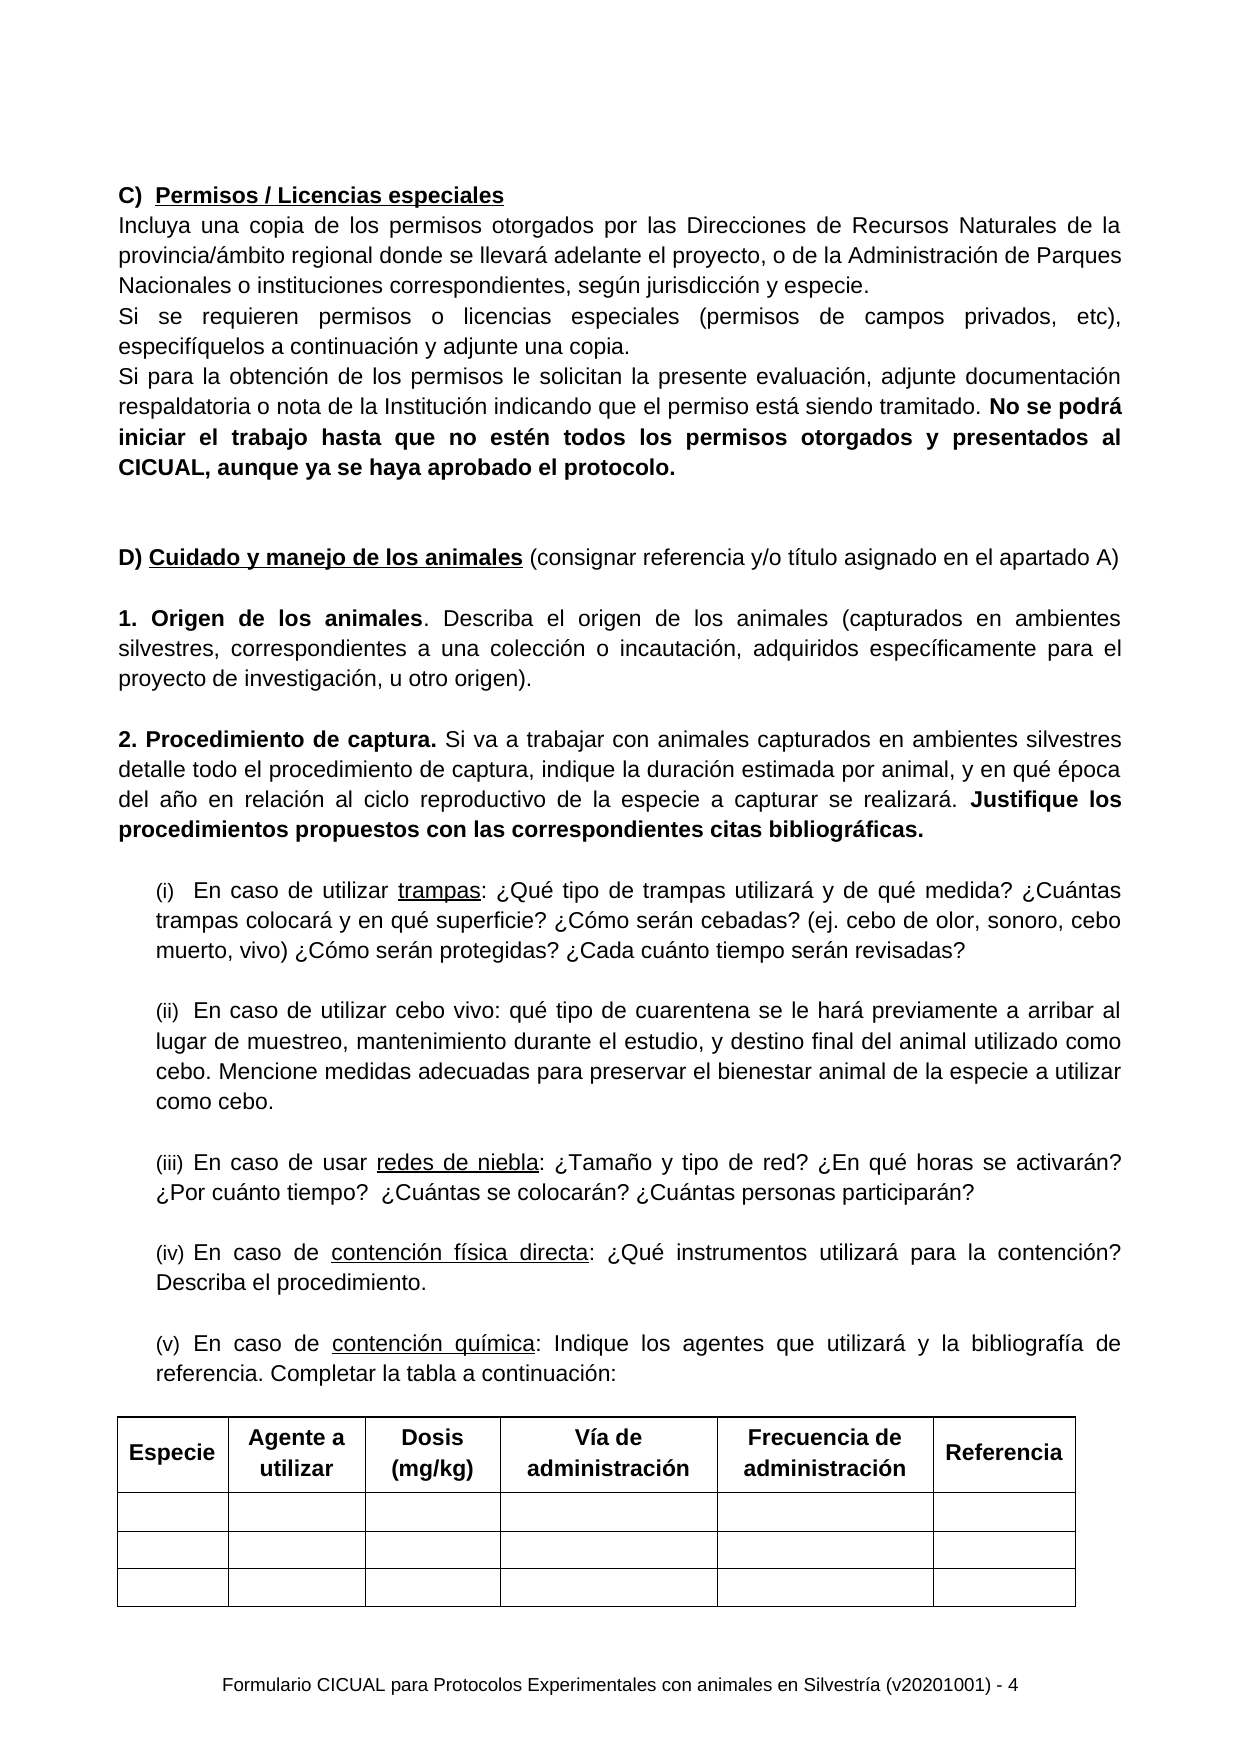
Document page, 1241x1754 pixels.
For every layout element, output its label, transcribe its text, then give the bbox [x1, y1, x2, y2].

table_cell [366, 1493, 500, 1531]
text D) Cuidado y manejo de los animales (consignar referencia y/o título asignado en el apartado A) [118, 544, 1122, 571]
text Si para la obtención de los permisos le solicitan la presente evaluación, adjunte documentación respaldatoria o nota de la Institución indicando que el permiso está siendo tramitado. No se podrá iniciar el trabajo hasta que no estén todos los permisos otorgados y presentados al CICUAL, aunque ya se haya aprobado el protocolo. [118, 363, 1122, 480]
table_cell [718, 1569, 933, 1606]
list En caso de contención química: Indique los agentes que utilizará y la bibliografía de referencia. Completar la tabla a continuación: [156, 1330, 1122, 1386]
table_cell [934, 1532, 1075, 1567]
table_cell [366, 1532, 500, 1567]
list En caso de utilizar cebo vivo: qué tipo de cuarentena se le hará previamente a arribar al lugar de muestreo, mantenimiento durante el estudio, y destino final del animal utilizado como cebo. Mencione medidas adecuadas para preservar el bienestar animal de la especie a utilizar como cebo. [156, 997, 1122, 1114]
table_cell [501, 1532, 717, 1567]
table_header Vía de administración [501, 1418, 717, 1492]
table_header Referencia [934, 1418, 1075, 1492]
table_header Especie [118, 1418, 228, 1492]
table_cell [118, 1493, 228, 1531]
table_cell [718, 1532, 933, 1567]
table_cell [118, 1569, 228, 1606]
table_cell [229, 1532, 365, 1567]
table_cell [501, 1569, 717, 1606]
table_header Agente a utilizar [229, 1418, 365, 1492]
text Incluya una copia de los permisos otorgados por las Direcciones de Recursos Naturales de la provincia/ámbito regional donde se llevará adelante el proyecto, o de la Administración de Parques Nacionales o instituciones correspondientes, según jurisdicción y especie. [118, 212, 1122, 299]
table_cell [934, 1569, 1075, 1606]
table_cell [934, 1493, 1075, 1531]
list En caso de utilizar trampas: ¿Qué tipo de trampas utilizará y de qué medida? ¿Cuántas trampas colocará y en qué superficie? ¿Cómo serán cebadas? (ej. cebo de olor, sonoro, cebo muerto, vivo) ¿Cómo serán protegidas? ¿Cada cuánto tiempo serán revisadas? [156, 877, 1122, 963]
table_cell [118, 1532, 228, 1567]
text C) Permisos / Licencias especiales [118, 182, 1122, 208]
table_cell [229, 1493, 365, 1531]
list En caso de contención física directa: ¿Qué instrumentos utilizará para la contención? Describa el procedimiento. [156, 1239, 1122, 1296]
table_cell [366, 1569, 500, 1606]
text 1. Origen de los animales. Describa el origen de los animales (capturados en ambientes silvestres, correspondientes a una colección o incautación, adquiridos específicamente para el proyecto de investigación, u otro origen). [118, 574, 1122, 691]
table_header Dosis (mg/kg) [366, 1418, 500, 1492]
text 2. Procedimiento de captura. Si va a trabajar con animales capturados en ambientes silvestres detalle todo el procedimiento de captura, indique la duración estimada por animal, y en qué época del año en relación al ciclo reproductivo de la especie a capturar se realizará. Justifique los procedimientos propuestos con las correspondientes citas bibliográficas. [118, 726, 1122, 842]
table_cell [718, 1493, 933, 1531]
list En caso de usar redes de niebla: ¿Tamaño y tipo de red? ¿En qué horas se activarán? ¿Por cuánto tiempo? ¿Cuántas se colocarán? ¿Cuántas personas participarán? [156, 1148, 1122, 1205]
table_cell [501, 1493, 717, 1531]
table_header Frecuencia de administración [718, 1418, 933, 1492]
table_cell [229, 1569, 365, 1606]
text Si se requieren permisos o licencias especiales (permisos de campos privados, etc), especifíquelos a continuación y adjunte una copia. [118, 303, 1122, 359]
